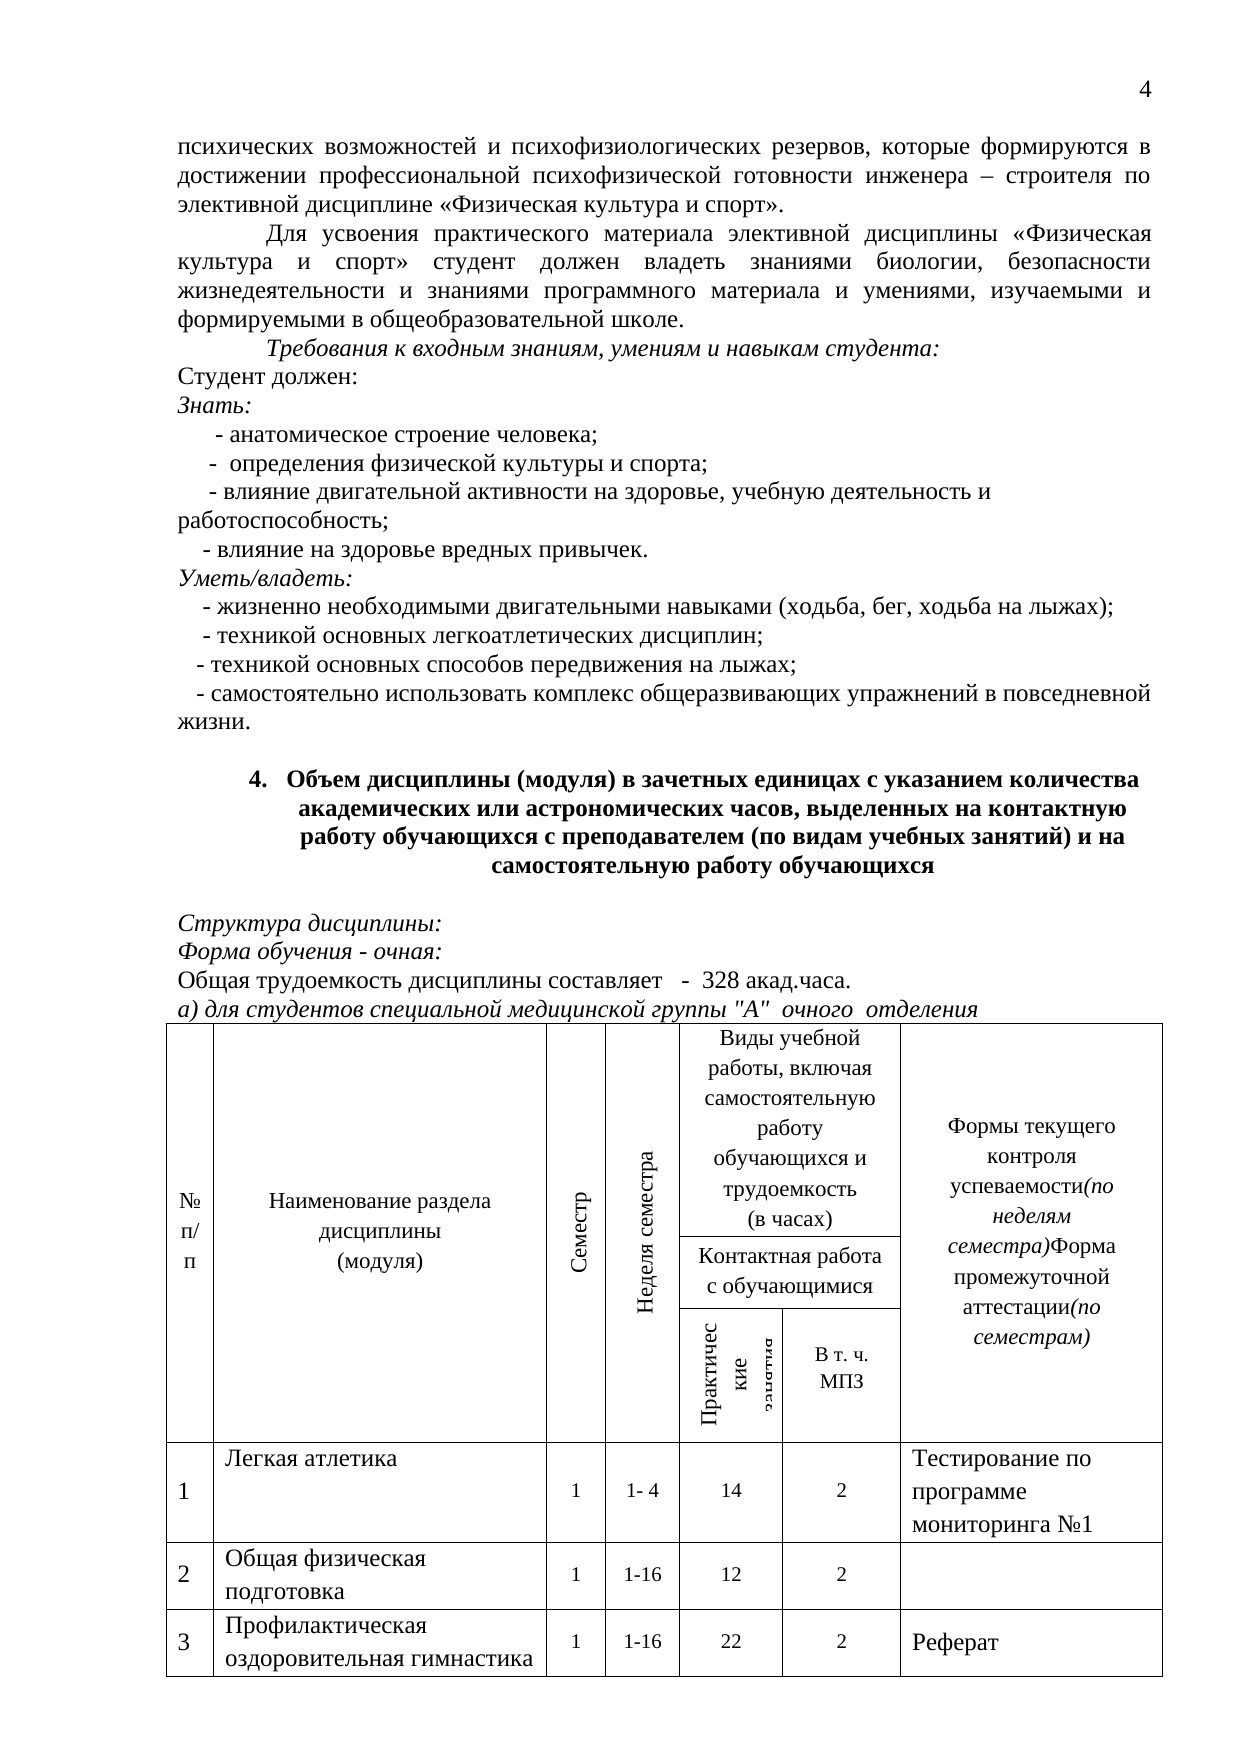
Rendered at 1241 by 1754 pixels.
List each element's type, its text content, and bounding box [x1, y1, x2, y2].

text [177, 131, 1152, 218]
table_cell 1 [547, 1543, 605, 1609]
text работоспособность; [177, 505, 1152, 534]
text - жизненно необходимыми двигательными навыками (ходьба, бег, ходьба на лыжах); [177, 591, 1152, 620]
text - анатомическое строение человека; [177, 419, 1152, 448]
text жизни. [177, 706, 1152, 735]
text Уметь/владеть: [177, 563, 1152, 591]
table_cell Контактная работа с обучающимися [680, 1237, 900, 1308]
table_cell 1 [167, 1443, 213, 1542]
table_header Наименование раздела дисциплины (модуля) [214, 1024, 546, 1442]
text Знать: [177, 390, 1152, 419]
list Объем дисциплины (модуля) в зачетных единицах с указанием количества академических или астрономических часов, выделенных на контактную работу обучающихся с преподавателем (по видам учебных занятий) и на самостоятельную работу обучающихся [236, 764, 1152, 879]
table_cell 2 [783, 1443, 900, 1542]
table_cell 1 [547, 1610, 605, 1676]
table_cell 1 [547, 1443, 605, 1542]
text а) для студентов специальной медицинской группы "А" очного отделения [177, 994, 1152, 1023]
text Форма обучения - очная: [177, 936, 1152, 965]
table_cell 22 [680, 1610, 782, 1676]
table_cell 14 [680, 1443, 782, 1542]
table_cell 3 [167, 1610, 213, 1676]
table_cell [214, 1610, 546, 1676]
text - влияние на здоровье вредных привычек. [177, 534, 1152, 563]
text Структура дисциплины: [177, 908, 1152, 936]
text Общая трудоемкость дисциплины составляет - 328 акад.часа. [177, 965, 1152, 994]
table_header Формы текущего контроля успеваемости(по неделям семестра)Форма промежуточной аттестации(по семестрам) [901, 1024, 1162, 1442]
table_cell Легкая атлетика [214, 1443, 546, 1542]
table_cell Практические занятия [680, 1309, 782, 1442]
table_cell 2 [167, 1543, 213, 1609]
table_cell 12 [680, 1543, 782, 1609]
table_header Семестр [547, 1024, 605, 1442]
table_cell В т. ч. МПЗ [783, 1309, 900, 1442]
table_cell 1-16 [606, 1543, 679, 1609]
text - определения физической культуры и спорта; [177, 448, 1152, 476]
table_header Виды учебной работы, включая самостоятельную работу обучающихся и трудоемкость (в часах) [680, 1024, 900, 1236]
table_cell 1- 4 [606, 1443, 679, 1542]
text Требования к входным знаниям, умениям и навыкам студента: [177, 333, 1152, 361]
table_cell Реферат [901, 1610, 1162, 1676]
text - техникой основных легкоатлетических дисциплин; [177, 620, 1152, 649]
text Для усвоения практического материала элективной дисциплины «Физическая культура и спорт» студент должен владеть знаниями биологии, безопасности жизнедеятельности и знаниями программного материала и умениями, изучаемыми и формируемыми в общеобразовательной школе. [177, 218, 1152, 333]
table_cell Общая физическая подготовка [214, 1543, 546, 1609]
text - влияние двигательной активности на здоровье, учебную деятельность и [177, 476, 1152, 505]
text - самостоятельно использовать комплекс общеразвивающих упражнений в повседневной [177, 678, 1152, 706]
text - техникой основных способов передвижения на лыжах; [177, 649, 1152, 678]
table_cell 2 [783, 1543, 900, 1609]
table_header Неделя семестра [606, 1024, 679, 1442]
table_cell 2 [783, 1610, 900, 1676]
table_cell Тестирование по программе мониторинга №1 [901, 1443, 1162, 1542]
text Студент должен: [177, 361, 1152, 390]
table_header № п/п [167, 1024, 213, 1442]
table_cell 1-16 [606, 1610, 679, 1676]
table_cell [901, 1543, 1162, 1609]
